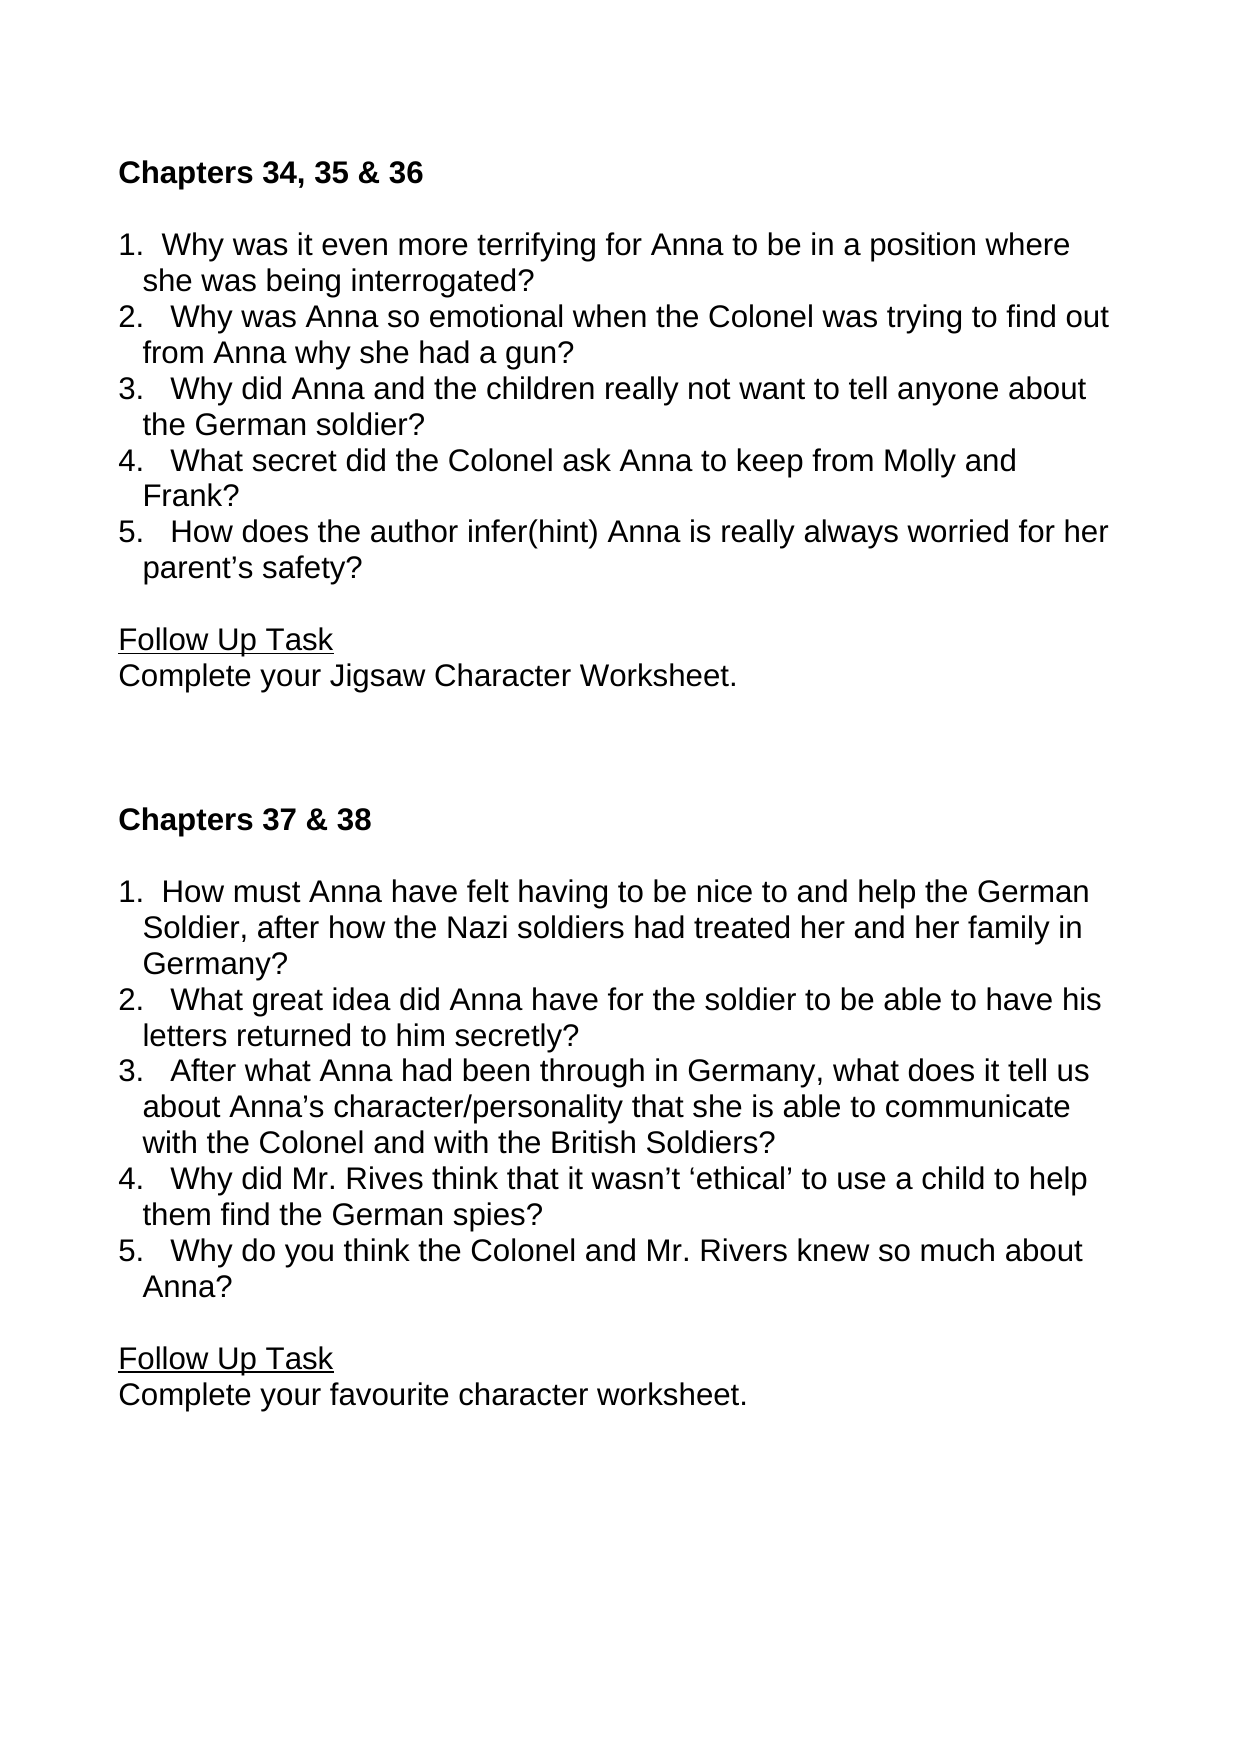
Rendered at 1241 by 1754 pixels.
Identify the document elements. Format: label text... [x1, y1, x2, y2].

list Why did Mr. Rives think that it wasn’t ‘ethical’ to use a child to help them find the German spies? [118, 1160, 1122, 1232]
text Complete your Jigsaw Character Worksheet. [118, 657, 1122, 693]
text Follow Up Task [118, 621, 1122, 657]
list What great idea did Anna have for the soldier to be able to have his letters returned to him secretly? [118, 981, 1122, 1052]
text Chapters 34, 35 & 36 [118, 154, 1122, 190]
list Why do you think the Colonel and Mr. Rivers knew so much about Anna? [118, 1232, 1122, 1304]
list How must Anna have felt having to be nice to and help the German Soldier, after how the Nazi soldiers had treated her and her family in Germany? [118, 873, 1122, 981]
list Why was it even more terrifying for Anna to be in a position where she was being interrogated? [118, 226, 1122, 298]
text Follow Up Task [118, 1340, 1122, 1376]
list How does the author infer(hint) Anna is really always worried for her parent’s safety? [118, 513, 1122, 585]
list After what Anna had been through in Germany, what does it tell us about Anna’s character/personality that she is able to communicate with the Colonel and with the British Soldiers? [118, 1052, 1122, 1160]
list Why was Anna so emotional when the Colonel was trying to find out from Anna why she had a gun? [118, 298, 1122, 370]
list Why did Anna and the children really not want to tell anyone about the German soldier? [118, 370, 1122, 442]
list What secret did the Colonel ask Anna to keep from Molly and Frank? [118, 442, 1122, 513]
text Chapters 37 & 38 [118, 801, 1122, 837]
text Complete your favourite character worksheet. [118, 1376, 1122, 1412]
